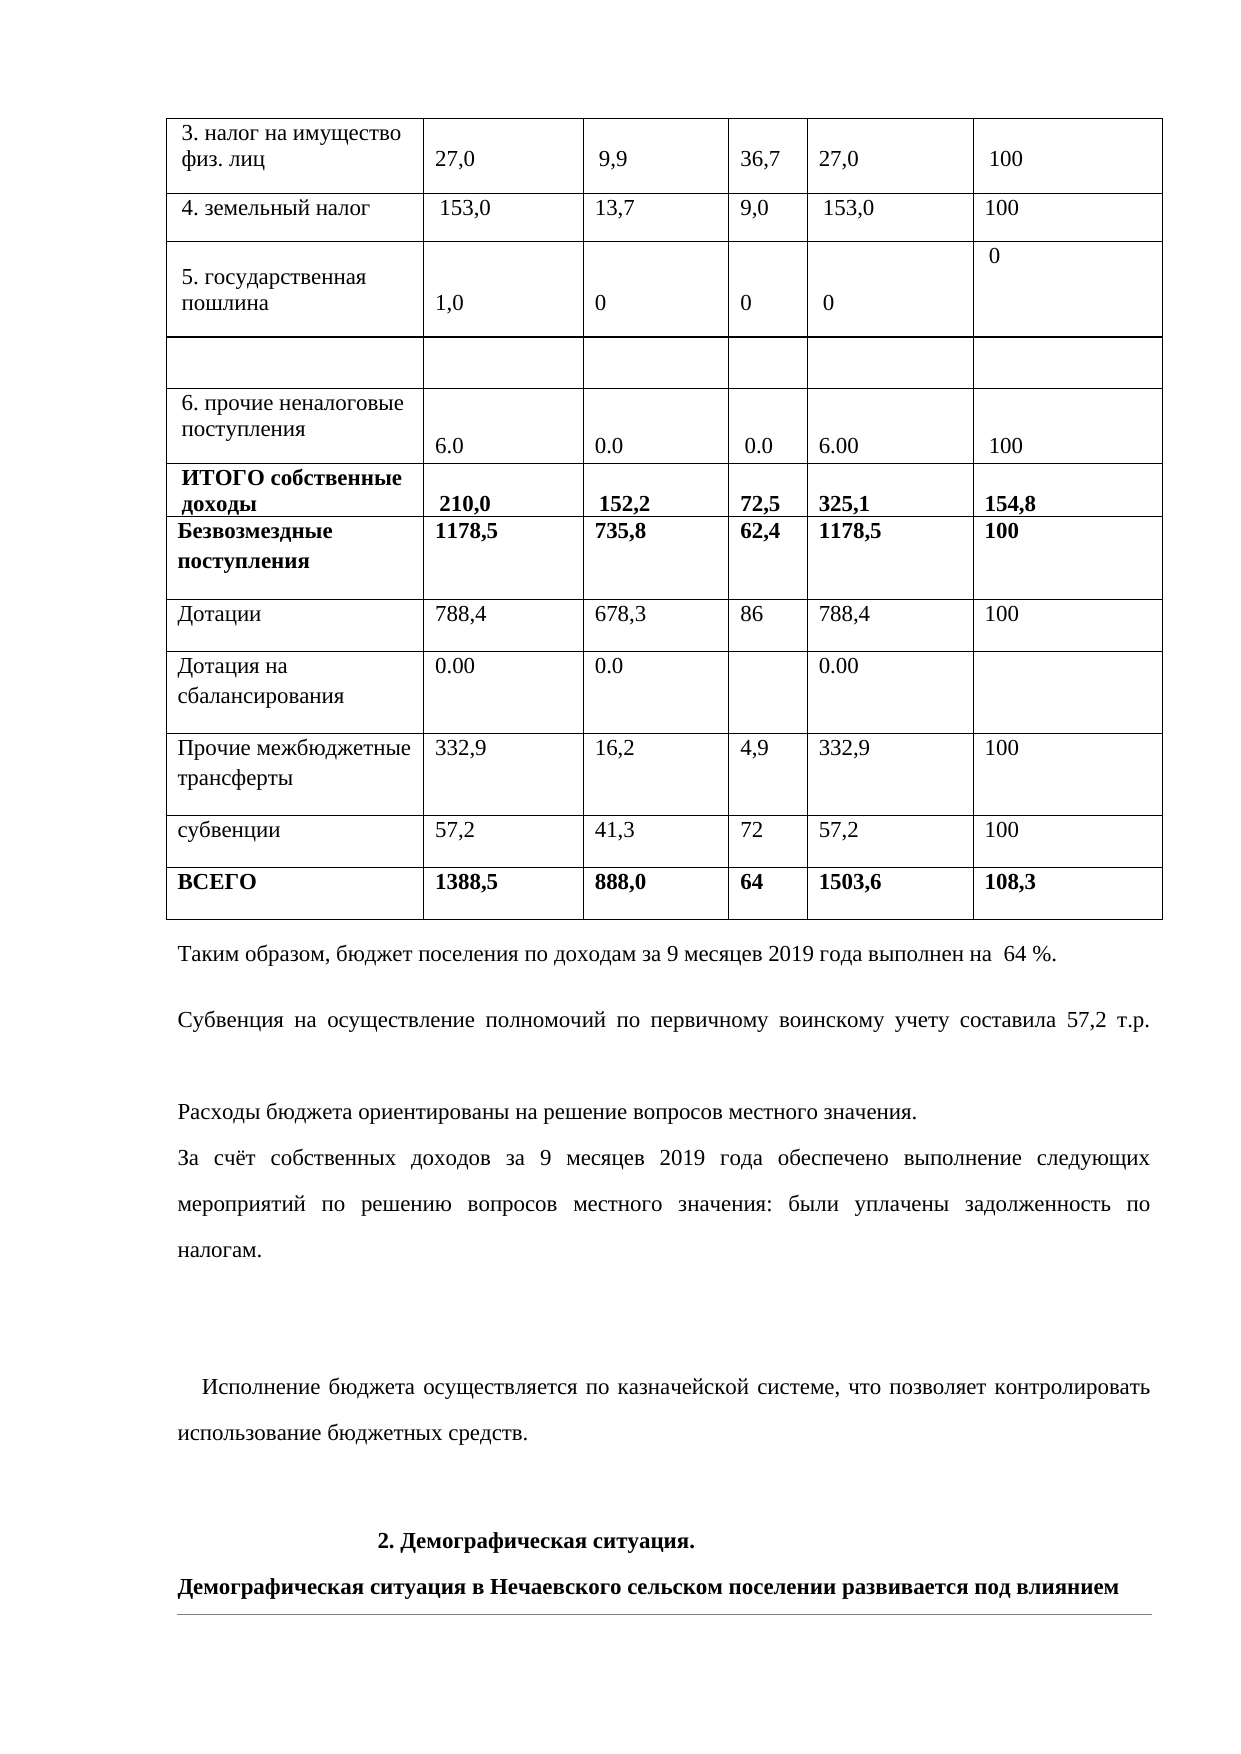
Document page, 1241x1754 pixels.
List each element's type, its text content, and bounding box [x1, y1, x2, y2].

table_cell 0.00 [808, 652, 973, 733]
table_cell 1178,5 [424, 517, 583, 598]
table_cell 57,2 [424, 816, 583, 867]
table_cell [584, 338, 728, 388]
table_cell 154,8 [974, 464, 1162, 516]
table_cell 4. земельный налог [167, 194, 423, 241]
table_cell 788,4 [808, 600, 973, 651]
table_cell 13,7 [584, 194, 728, 241]
table_cell Прочие межбюджетные трансферты [167, 734, 423, 815]
table_cell [729, 338, 807, 388]
table_cell 0.00 [424, 652, 583, 733]
table_cell 3. налог на имущество физ. лиц [167, 119, 423, 193]
table_cell 332,9 [424, 734, 583, 815]
table_cell 41,3 [584, 816, 728, 867]
table_cell Дотация на сбалансирования [167, 652, 423, 733]
table_cell 16,2 [584, 734, 728, 815]
table_cell 62,4 [729, 517, 807, 598]
table_cell [167, 338, 423, 388]
table_cell [974, 338, 1162, 388]
table_cell 9,0 [729, 194, 807, 241]
table_cell 1178,5 [808, 517, 973, 598]
table_cell 888,0 [584, 868, 728, 919]
table_cell 0 [584, 242, 728, 336]
table_cell 100 [974, 734, 1162, 815]
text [177, 1508, 1152, 1614]
text Субвенция на осуществление полномочий по первичному воинскому учету составила 57,2 т.р. Расходы бюджета ориентированы на решение вопросов местного значения. [177, 987, 1152, 1124]
table_cell 0.0 [584, 652, 728, 733]
table_cell [974, 652, 1162, 733]
table_cell 100 [974, 389, 1162, 462]
table_cell Дотации [167, 600, 423, 651]
table_cell 6.0 [424, 389, 583, 462]
table_cell 27,0 [808, 119, 973, 193]
table_cell 4,9 [729, 734, 807, 815]
table_cell 0.0 [584, 389, 728, 462]
table_cell ИТОГО собственные доходы [167, 464, 423, 516]
table_cell 64 [729, 868, 807, 919]
table_cell 6.00 [808, 389, 973, 462]
table_cell 153,0 [424, 194, 583, 241]
table_cell 108,3 [974, 868, 1162, 919]
table_cell Безвозмездные поступления [167, 517, 423, 598]
table_cell 100 [974, 119, 1162, 193]
table_cell 9,9 [584, 119, 728, 193]
table_cell 100 [974, 600, 1162, 651]
table_cell 152,2 [584, 464, 728, 516]
table_cell 1388,5 [424, 868, 583, 919]
table_cell 0 [729, 242, 807, 336]
table_cell 86 [729, 600, 807, 651]
table_cell 788,4 [424, 600, 583, 651]
table_cell 6. прочие неналоговые поступления [167, 389, 423, 462]
table_cell 0 [974, 242, 1162, 336]
table_cell 0 [808, 242, 973, 336]
table_cell 325,1 [808, 464, 973, 516]
table_cell 36,7 [729, 119, 807, 193]
table_cell 1503,6 [808, 868, 973, 919]
table_cell 0.0 [729, 389, 807, 462]
table_cell 100 [974, 517, 1162, 598]
table_cell 100 [974, 816, 1162, 867]
table_cell ВСЕГО [167, 868, 423, 919]
table_cell [729, 652, 807, 733]
table_cell 332,9 [808, 734, 973, 815]
table_cell 5. государственная пошлина [167, 242, 423, 336]
table_cell 100 [974, 194, 1162, 241]
text Исполнение бюджета осуществляется по казначейской системе, что позволяет контролировать использование бюджетных средств. [177, 1354, 1152, 1445]
table_cell 735,8 [584, 517, 728, 598]
table_cell 72 [729, 816, 807, 867]
table_cell 57,2 [808, 816, 973, 867]
table_cell 72,5 [729, 464, 807, 516]
table_cell [424, 338, 583, 388]
table_cell субвенции [167, 816, 423, 867]
table_cell 210,0 [424, 464, 583, 516]
text За счёт собственных доходов за 9 месяцев 2019 года обеспечено выполнение следующих мероприятий по решению вопросов местного значения: были уплачены задолженность по налогам. [177, 1124, 1152, 1262]
table_cell 678,3 [584, 600, 728, 651]
table_cell [808, 338, 973, 388]
table_cell 27,0 [424, 119, 583, 193]
table_cell 1,0 [424, 242, 583, 336]
text Таким образом, бюджет поселения по доходам за 9 месяцев 2019 года выполнен на 64 %. [177, 920, 1152, 966]
table_cell 153,0 [808, 194, 973, 241]
